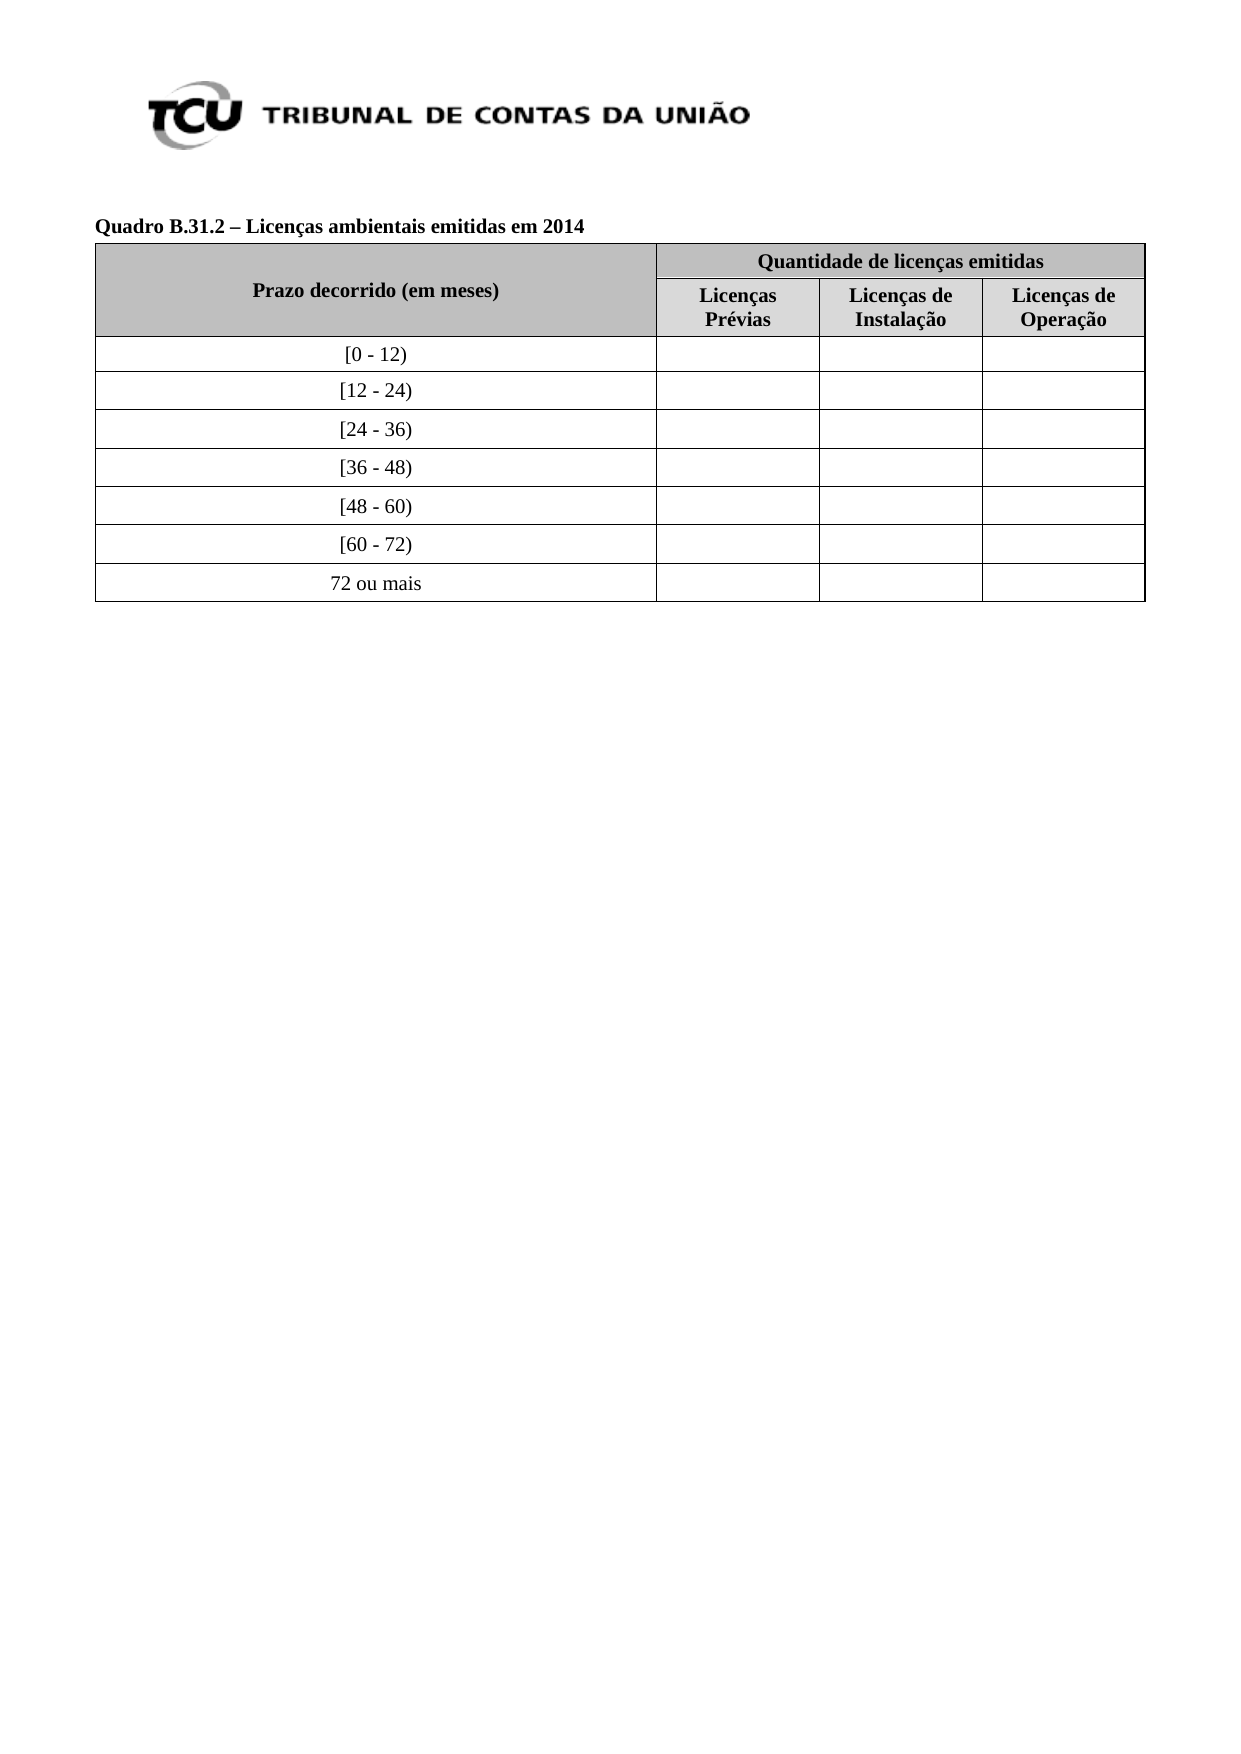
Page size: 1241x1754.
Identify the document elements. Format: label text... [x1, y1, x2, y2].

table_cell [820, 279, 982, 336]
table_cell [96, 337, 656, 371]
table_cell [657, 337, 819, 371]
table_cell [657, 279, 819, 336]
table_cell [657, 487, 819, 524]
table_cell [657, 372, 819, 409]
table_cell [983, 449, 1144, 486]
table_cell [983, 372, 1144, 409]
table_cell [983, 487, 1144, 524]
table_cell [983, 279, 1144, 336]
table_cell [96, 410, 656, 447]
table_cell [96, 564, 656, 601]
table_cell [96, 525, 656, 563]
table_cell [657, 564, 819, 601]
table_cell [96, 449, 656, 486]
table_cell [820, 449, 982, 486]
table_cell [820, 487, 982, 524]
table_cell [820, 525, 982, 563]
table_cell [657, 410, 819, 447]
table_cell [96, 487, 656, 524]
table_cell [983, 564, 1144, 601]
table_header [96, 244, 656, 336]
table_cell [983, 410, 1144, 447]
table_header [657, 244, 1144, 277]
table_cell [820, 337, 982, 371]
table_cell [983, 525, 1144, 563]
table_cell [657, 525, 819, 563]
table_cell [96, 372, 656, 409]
text Quadro B.31.2 – Licenças ambientais emitidas em 2014 [94, 214, 1152, 238]
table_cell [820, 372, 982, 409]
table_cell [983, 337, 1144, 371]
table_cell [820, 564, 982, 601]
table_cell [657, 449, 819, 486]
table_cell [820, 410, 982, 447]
